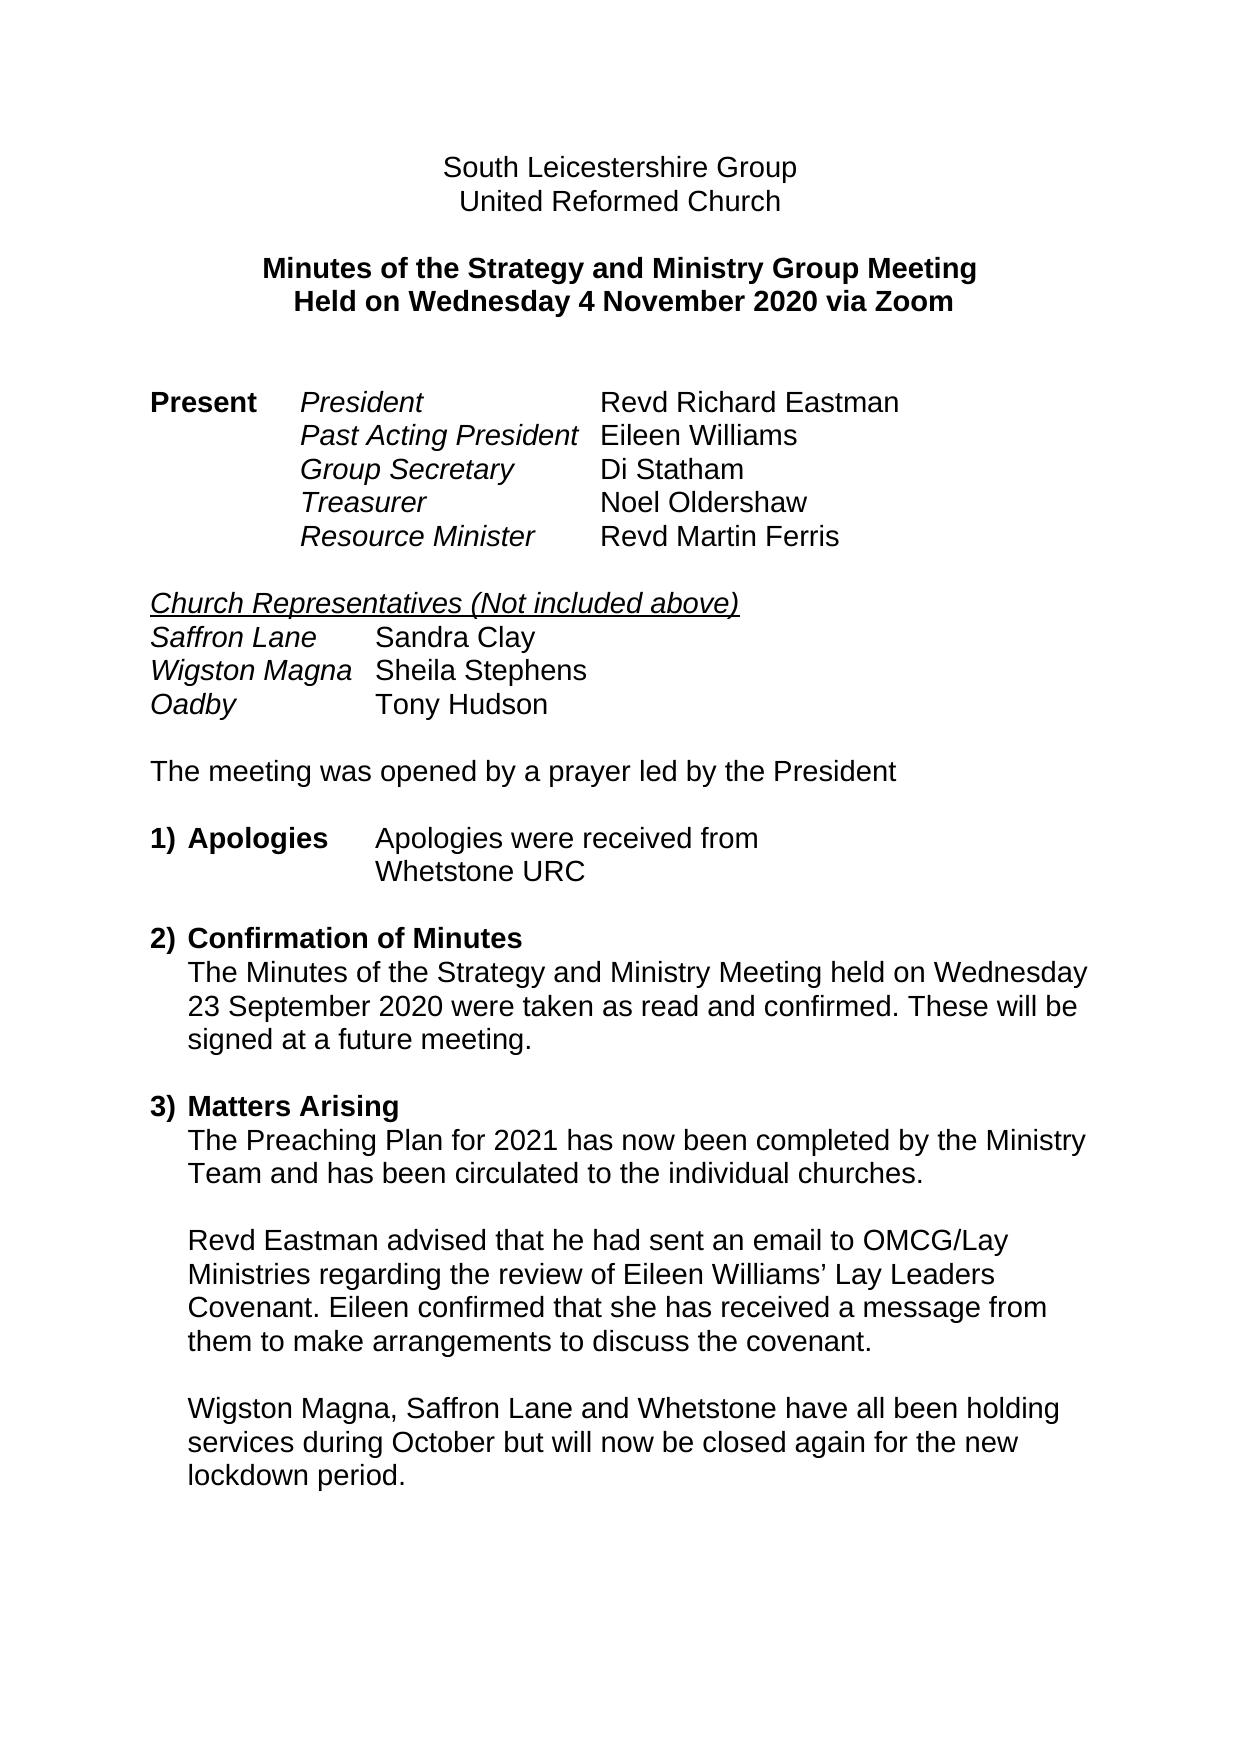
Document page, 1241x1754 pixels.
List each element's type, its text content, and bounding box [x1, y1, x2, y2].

text Whetstone URC [375, 854, 1090, 888]
text Group Secretary Di Statham [150, 452, 1090, 485]
text Wigston Magna, Saffron Lane and Whetstone have all been holding services during October but will now be closed again for the new lockdown period. [187, 1391, 1090, 1492]
text United Reformed Church [150, 183, 1090, 217]
text Minutes of the Strategy and Ministry Group Meeting [150, 251, 1090, 284]
text Treasurer Noel Oldershaw [150, 485, 1090, 519]
text Present President Revd Richard Eastman [150, 385, 1090, 418]
text Resource Minister Revd Martin Ferris [150, 519, 1090, 552]
text The meeting was opened by a prayer led by the President [150, 754, 1090, 787]
text Oadby Tony Hudson [150, 687, 1090, 720]
list Apologies Apologies were received from [150, 821, 1090, 854]
text Revd Eastman advised that he had sent an email to OMCG/Lay Ministries regarding the review of Eileen Williams’ Lay Leaders Covenant. Eileen confirmed that she has received a message from them to make arrangements to discuss the covenant. [187, 1223, 1090, 1357]
text Wigston Magna Sheila Stephens [150, 653, 1090, 687]
text Past Acting President Eileen Williams [150, 418, 1090, 452]
list Matters Arising [150, 1089, 1090, 1123]
list Confirmation of Minutes [150, 921, 1090, 955]
text Saffron Lane Sandra Clay [150, 619, 1090, 653]
text The Minutes of the Strategy and Ministry Meeting held on Wednesday 23 September 2020 were taken as read and confirmed. These will be signed at a future meeting. [187, 955, 1090, 1056]
text The Preaching Plan for 2021 has now been completed by the Ministry Team and has been circulated to the individual churches. [187, 1123, 1090, 1190]
text Held on Wednesday 4 November 2020 via Zoom [150, 284, 1090, 318]
text Church Representatives (Not included above) [150, 586, 1090, 619]
text South Leicestershire Group [150, 150, 1090, 183]
